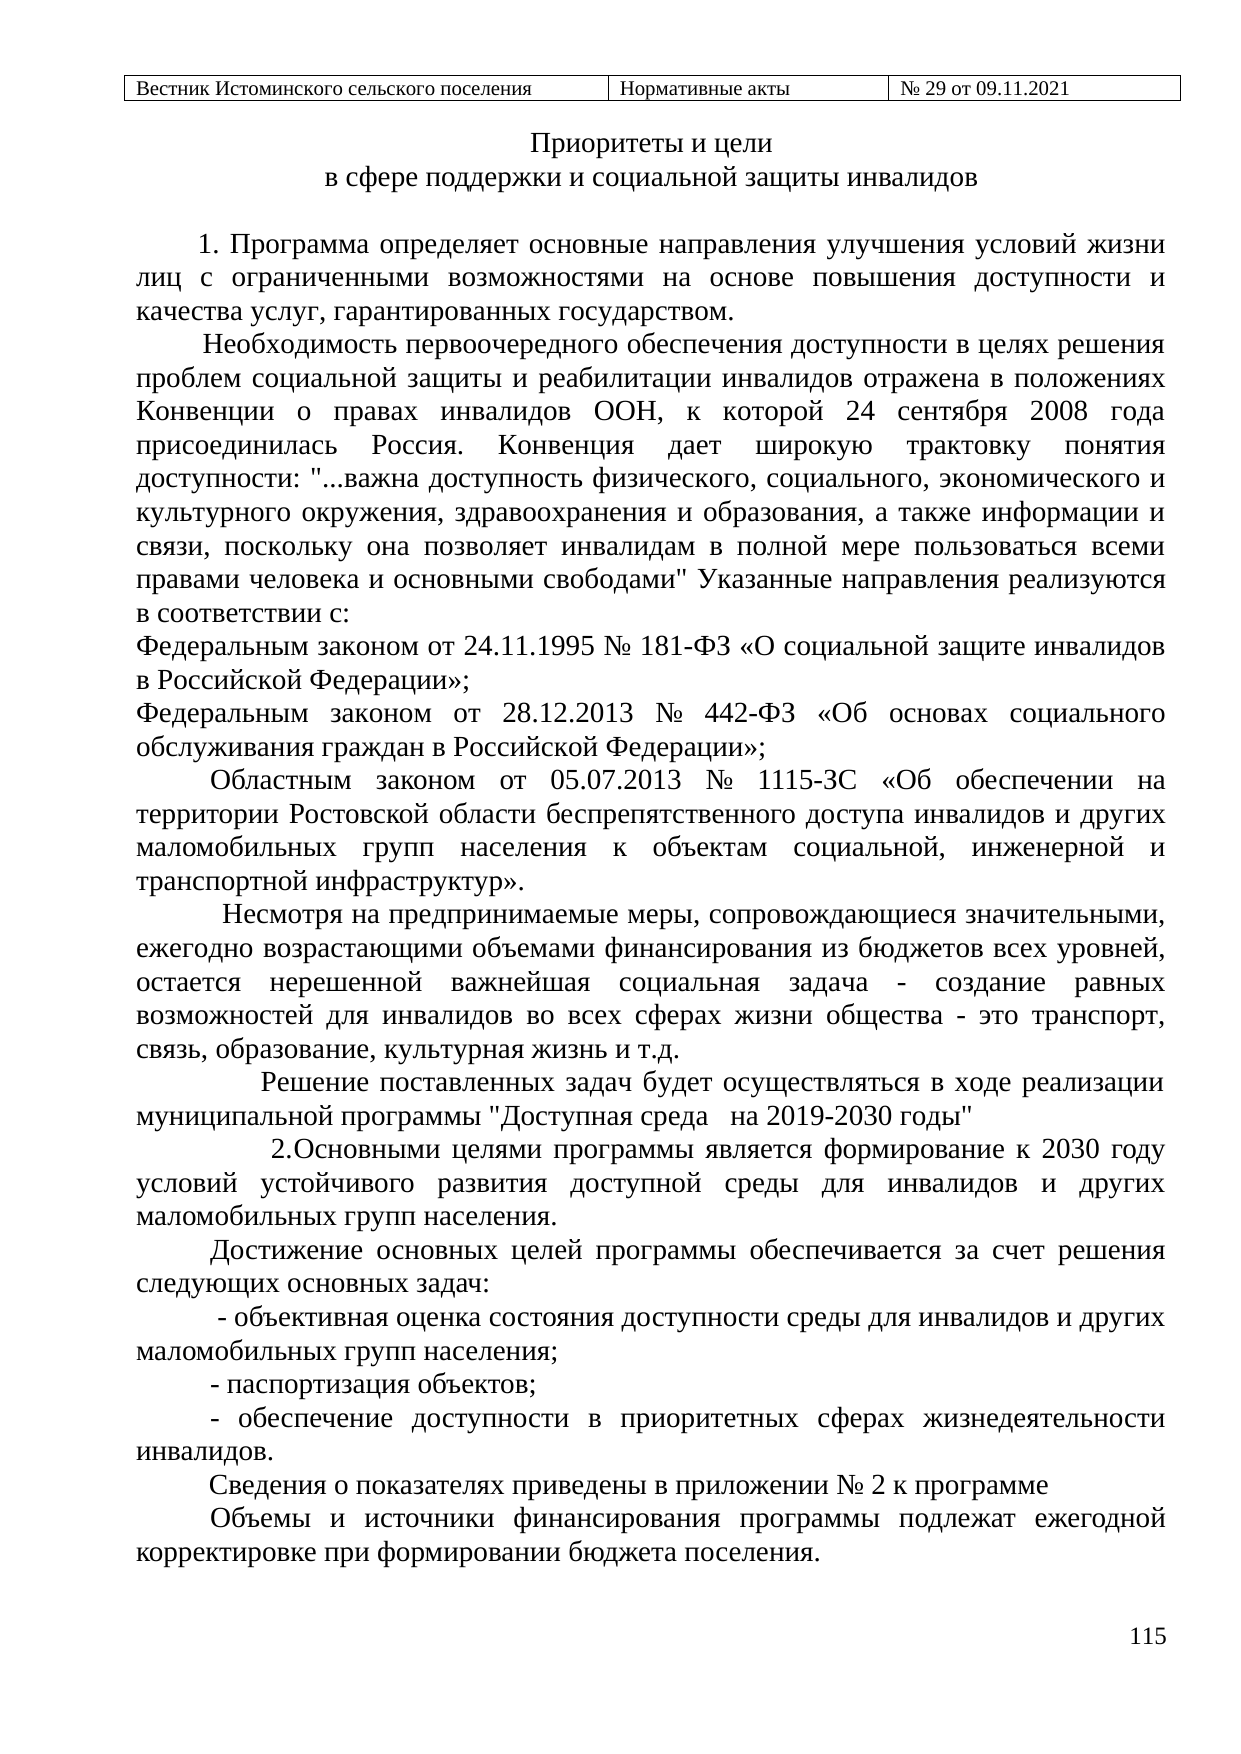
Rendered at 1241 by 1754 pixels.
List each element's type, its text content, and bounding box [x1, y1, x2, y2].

text Решение поставленных задач будет осуществляться в ходе реализации муниципальной программы "Доступная среда на 2019-2030 годы" [136, 1064, 1167, 1131]
text Несмотря на предпринимаемые меры, сопровождающиеся значительными, ежегодно возрастающими объемами финансирования из бюджетов всех уровней, остается нерешенной важнейшая социальная задача - создание равных возможностей для инвалидов во всех сферах жизни общества - это транспорт, связь, образование, культурная жизнь и т.д. [136, 897, 1167, 1064]
text - объективная оценка состояния доступности среды для инвалидов и других маломобильных групп населения; [136, 1299, 1167, 1366]
text в сфере поддержки и социальной защиты инвалидов [136, 159, 1167, 192]
text 1. Программа определяет основные направления улучшения условий жизни лиц с ограниченными возможностями на основе повышения доступности и качества услуг, гарантированных государством. [136, 226, 1167, 326]
text Достижение основных целей программы обеспечивается за счет решения следующих основных задач: [136, 1232, 1167, 1299]
text Объемы и источники финансирования программы подлежат ежегодной корректировке при формировании бюджета поселения. [136, 1500, 1167, 1567]
text Областным законом от 05.07.2013 № 1115-ЗС «Об обеспечении на территории Ростовской области беспрепятственного доступа инвалидов и других маломобильных групп населения к объектам социальной, инженерной и транспортной инфраструктур». [136, 762, 1167, 897]
text Приоритеты и цели [136, 125, 1167, 159]
text - паспортизация объектов; [136, 1366, 1167, 1400]
text 2.Основными целями программы является формирование к 2030 году условий устойчивого развития доступной среды для инвалидов и других маломобильных групп населения. [136, 1131, 1167, 1232]
text Федеральным законом от 28.12.2013 № 442-ФЗ «Об основах социального обслуживания граждан в Российской Федерации»; [136, 695, 1167, 762]
text Необходимость первоочередного обеспечения доступности в целях решения проблем социальной защиты и реабилитации инвалидов отражена в положениях Конвенции о правах инвалидов ООН, к которой 24 сентября 2008 года присоединилась Россия. Конвенция дает широкую трактовку понятия доступности: "...важна доступность физического, социального, экономического и культурного окружения, здравоохранения и образования, а также информации и связи, поскольку она позволяет инвалидам в полной мере пользоваться всеми правами человека и основными свободами" Указанные направления реализуются в соответствии с: [136, 326, 1167, 628]
text Федеральным законом от 24.11.1995 № 181-ФЗ «О социальной защите инвалидов в Российской Федерации»; [136, 628, 1167, 695]
text - обеспечение доступности в приоритетных сферах жизнедеятельности инвалидов. [136, 1400, 1167, 1467]
text Сведения о показателях приведены в приложении № 2 к программе [136, 1467, 1167, 1500]
